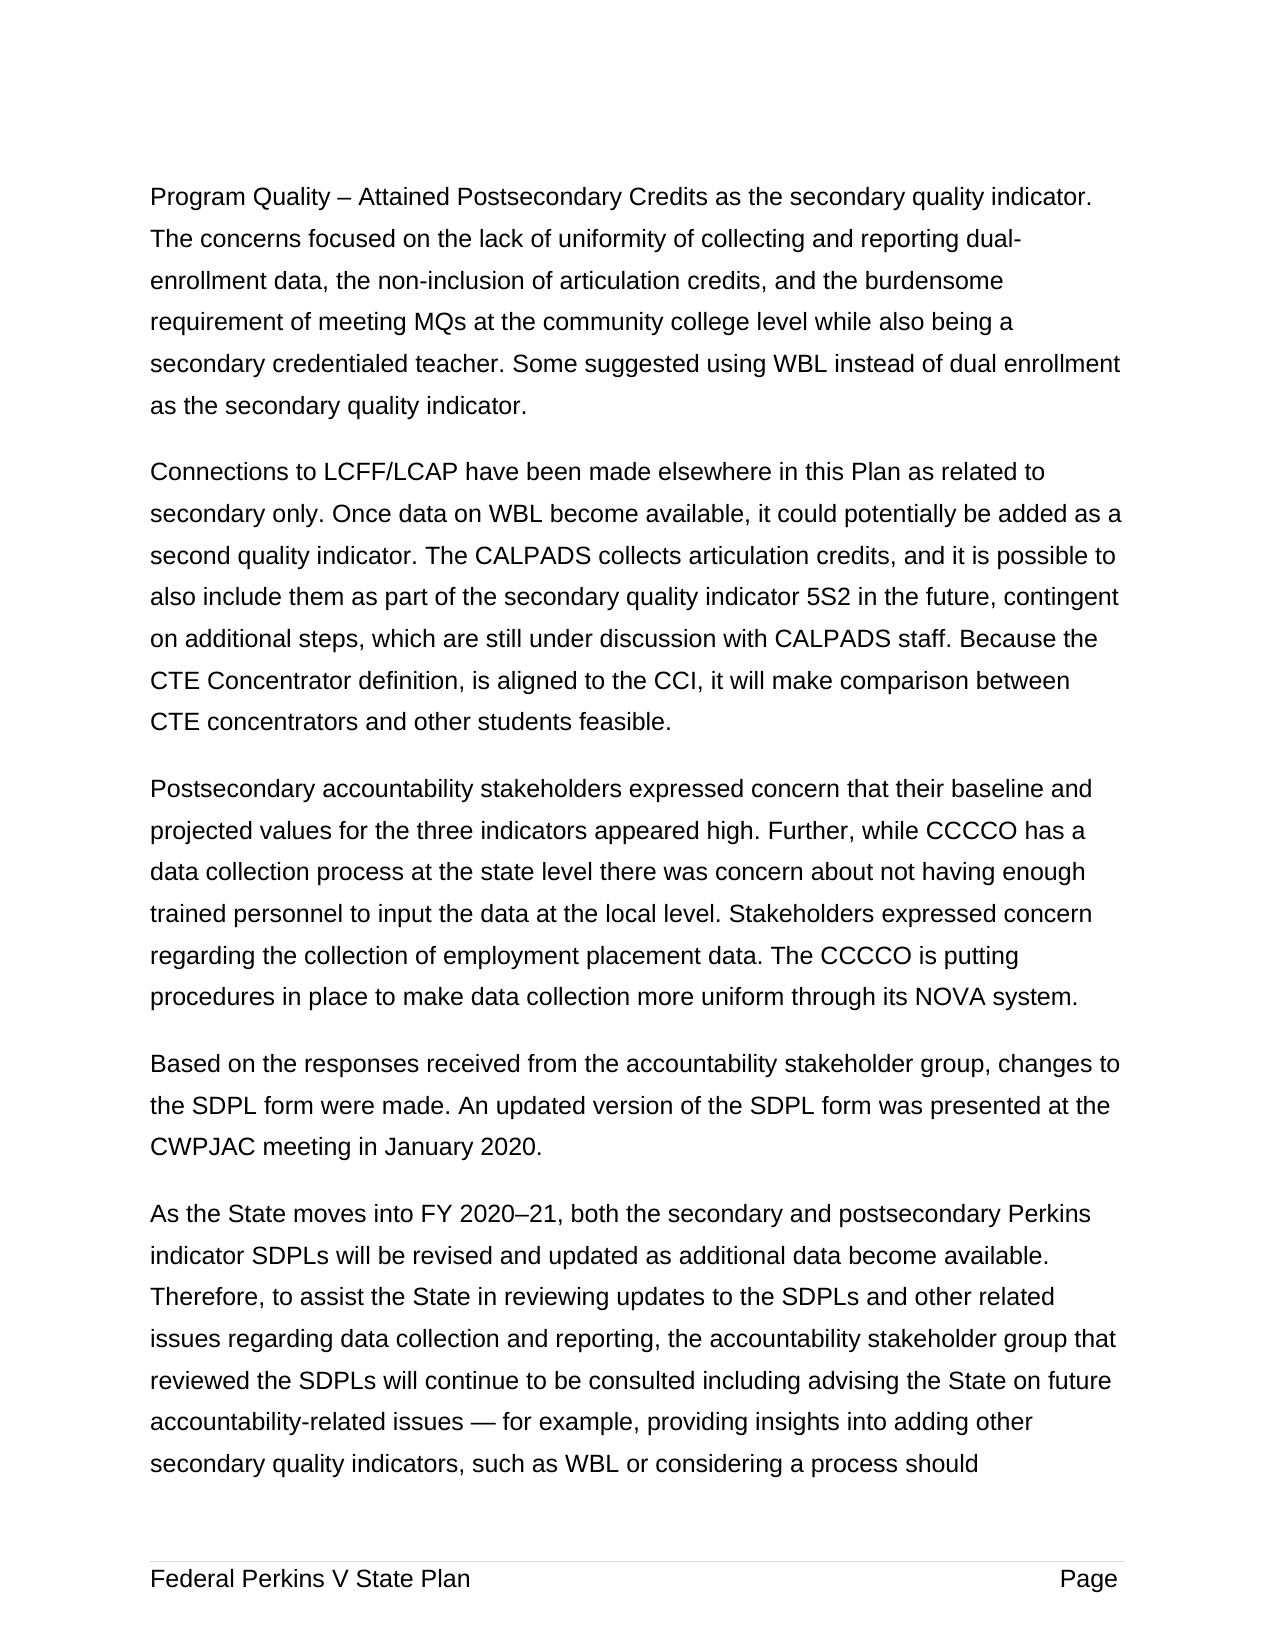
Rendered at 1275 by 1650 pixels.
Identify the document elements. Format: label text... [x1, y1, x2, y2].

text Postsecondary accountability stakeholders expressed concern that their baseline and projected values for the three indicators appeared high. Further, while CCCCO has a data collection process at the state level there was concern about not having enough trained personnel to input the data at the local level. Stakeholders expressed concern regarding the collection of employment placement data. The CCCCO is putting procedures in place to make data collection more uniform through its NOVA system. [150, 761, 1125, 1011]
text Connections to LCFF/LCAP have been made elsewhere in this Plan as related to secondary only. Once data on WBL become available, it could potentially be added as a second quality indicator. The CALPADS collects articulation credits, and it is possible to also include them as part of the secondary quality indicator 5S2 in the future, contingent on additional steps, which are still under discussion with CALPADS staff. Because the CTE Concentrator definition, is aligned to the CCI, it will make comparison between CTE concentrators and other students feasible. [150, 444, 1125, 736]
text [150, 169, 1125, 419]
text Based on the responses received from the accountability stakeholder group, changes to the SDPL form were made. An updated version of the SDPL form was presented at the CWPJAC meeting in January 2020. [150, 1036, 1125, 1161]
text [150, 1186, 1125, 1478]
